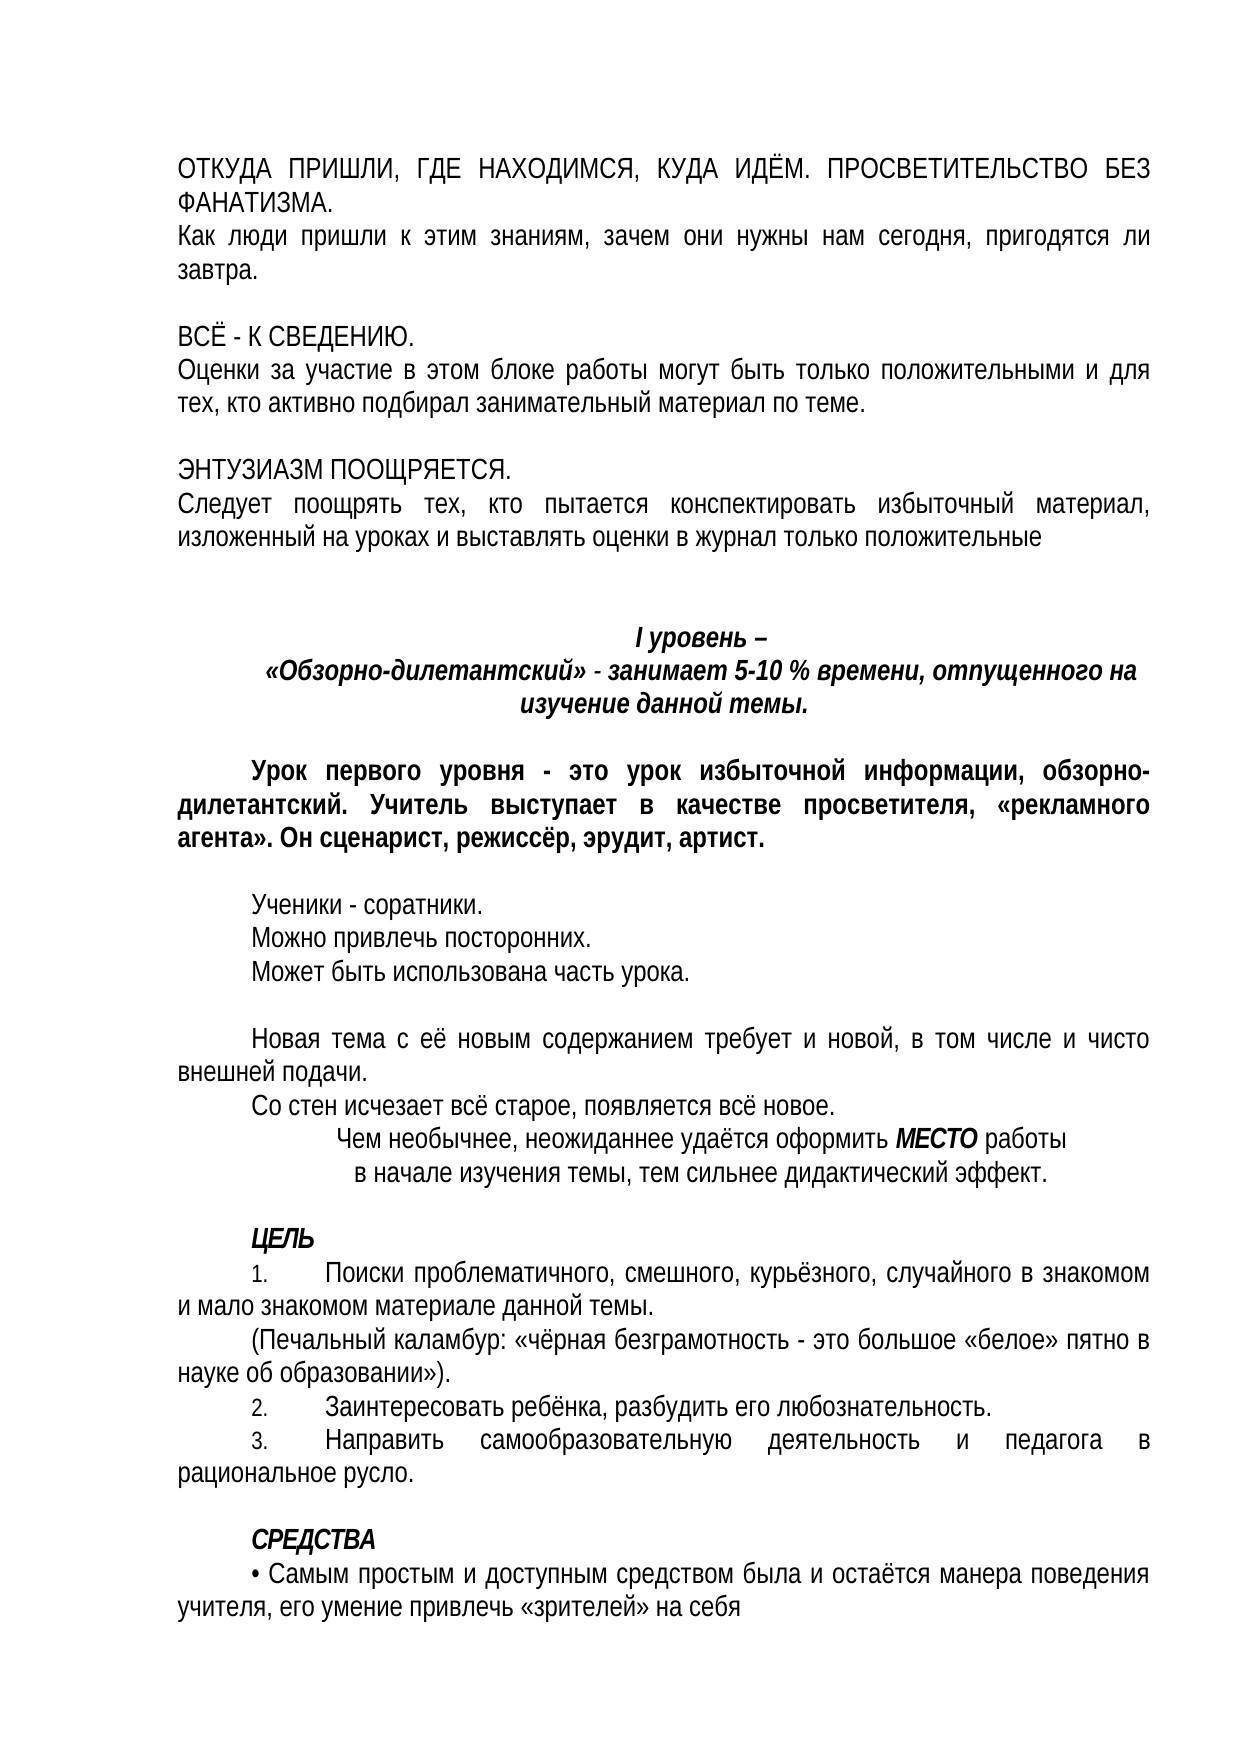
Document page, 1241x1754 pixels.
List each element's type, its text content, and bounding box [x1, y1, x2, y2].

text ЦЕЛЬ [177, 1222, 1152, 1255]
text Следует поощрять тех, кто пытается конспектировать избыточный материал, изложенный на уроках и выставлять оценки в журнал только положительные [177, 486, 1152, 553]
text Ученики - соратники. [177, 887, 1152, 921]
text ОТКУДА ПРИШЛИ, ГДЕ НАХОДИМСЯ, КУДА ИДЁМ. ПРОСВЕТИТЕЛЬСТВО БЕЗ ФАНАТИЗМА. [177, 152, 1152, 218]
text (Печальный каламбур: «чёрная безграмотность - это большое «белое» пятно в науке об образовании»). [177, 1322, 1152, 1389]
list Направить самообразовательную деятельность и педагога в рациональное русло. [177, 1422, 1152, 1489]
text Чем необычнее, неожиданнее удаётся оформить МЕСТО работы [978, 1121, 1152, 1155]
text Чем необычнее, неожиданнее удаётся оформить МЕСТО работы [177, 1121, 896, 1155]
text ЭНТУЗИАЗМ ПООЩРЯЕТСЯ. [177, 452, 1152, 486]
text I уровень – [177, 620, 1152, 653]
text в начале изучения темы, тем сильнее дидактический эффект. [177, 1155, 1152, 1188]
text ВСЁ - К СВЕДЕНИЮ. [177, 319, 1152, 352]
text СРЕДСТВА [177, 1522, 1152, 1556]
text Со стен исчезает всё старое, появляется всё новое. [177, 1088, 1152, 1121]
text «Обзорно-дилетантский» - занимает 5-10 % времени, отпущенного на изучение данной темы. [177, 653, 1152, 720]
list Поиски проблематичного, смешного, курьёзного, случайного в знакомом и мало знакомом материале данной темы. [177, 1255, 1152, 1322]
list Заинтересовать ребёнка, разбудить его любознательность. [177, 1389, 1152, 1422]
text Оценки за участие в этом блоке работы могут быть только положительными и для тех, кто активно подбирал занимательный материал по теме. [177, 352, 1152, 419]
text Новая тема с её новым содержанием требует и новой, в том числе и чисто внешней подачи. [177, 1021, 1152, 1088]
text Урок первого уровня - это урок избыточной информации, обзорно-дилетантский. Учитель выступает в качестве просветителя, «рекламного агента». Он сценарист, режиссёр, эрудит, артист. [177, 753, 1152, 854]
text Может быть использована часть урока. [177, 954, 1152, 987]
text Можно привлечь посторонних. [177, 921, 1152, 954]
text • Самым простым и доступным средством была и остаётся манера поведения учителя, его умение привлечь «зрителей» на себя [177, 1556, 1152, 1623]
text Как люди пришли к этим знаниям, зачем они нужны нам сегодня, пригодятся ли завтра. [177, 218, 1152, 285]
